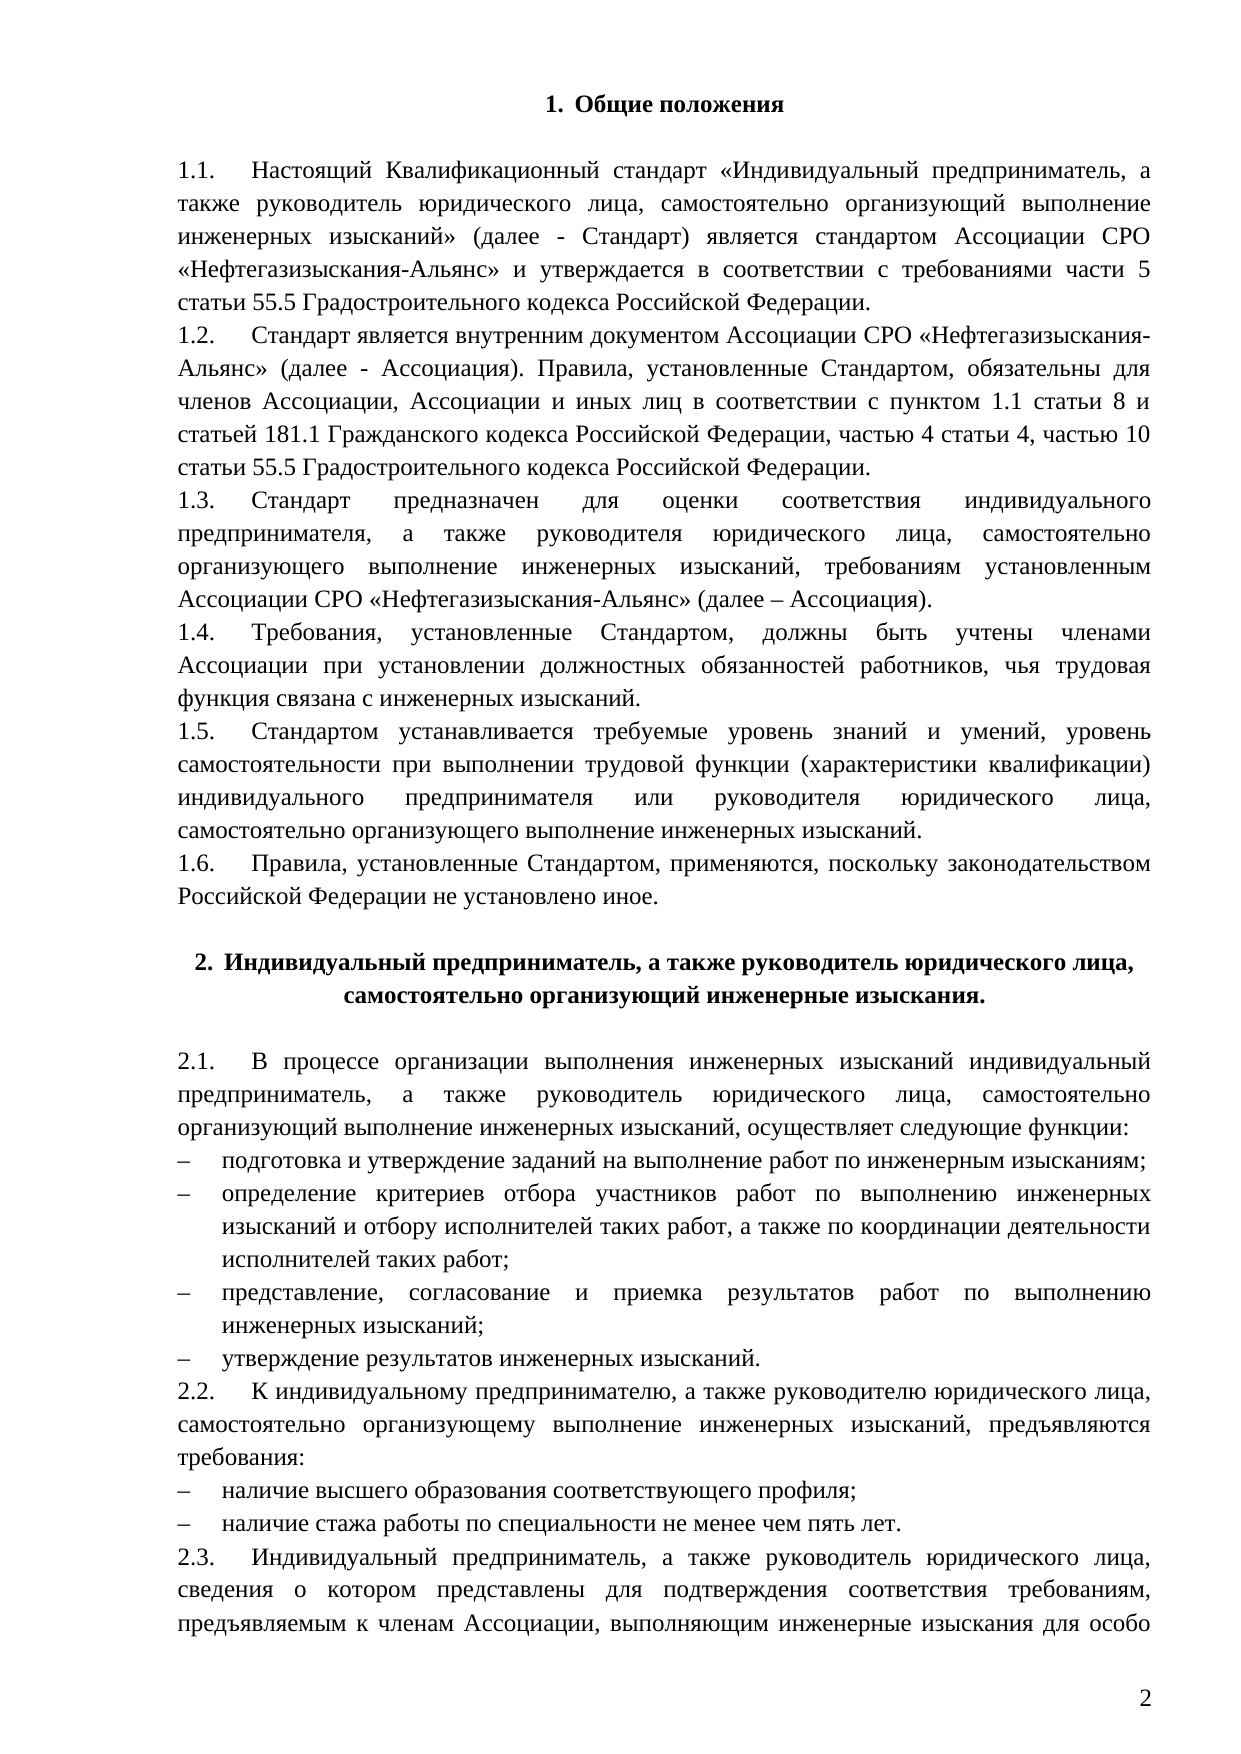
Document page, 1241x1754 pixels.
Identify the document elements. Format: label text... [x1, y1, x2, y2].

list Требования, установленные Стандартом, должны быть учтены членами Ассоциации при установлении должностных обязанностей работников, чья трудовая функция связана с инженерных изысканий. [177, 617, 1152, 712]
list наличие стажа работы по специальности не менее чем пять лет. [177, 1508, 1152, 1537]
list подготовка и утверждение заданий на выполнение работ по инженерным изысканиям; [177, 1145, 1152, 1174]
list Стандартом устанавливается требуемые уровень знаний и умений, уровень самостоятельности при выполнении трудовой функции (характеристики квалификации) индивидуального предпринимателя или руководителя юридического лица, самостоятельно организующего выполнение инженерных изысканий. [177, 716, 1152, 844]
list Общие положения [177, 89, 1152, 117]
list наличие высшего образования соответствующего профиля; [177, 1476, 1152, 1504]
list Стандарт является внутренним документом Ассоциации СРО «Нефтегазизыскания-Альянс» (далее - Ассоциация). Правила, установленные Стандартом, обязательны для членов Ассоциации, Ассоциации и иных лиц в соответствии с пунктом 1.1 статьи 8 и статьей 181.1 Гражданского кодекса Российской Федерации, частью 4 статьи 4, частью 10 статьи 55.5 Градостроительного кодекса Российской Федерации. [177, 320, 1152, 481]
list В процессе организации выполнения инженерных изысканий индивидуальный предприниматель, а также руководитель юридического лица, самостоятельно организующий выполнение инженерных изысканий, осуществляет следующие функции: [177, 1046, 1152, 1141]
list К индивидуальному предпринимателю, а также руководителю юридического лица, самостоятельно организующему выполнение инженерных изысканий, предъявляются требования: [177, 1376, 1152, 1471]
list Настоящий Квалификационный стандарт «Индивидуальный предприниматель, а также руководитель юридического лица, самостоятельно организующий выполнение инженерных изысканий» (далее - Стандарт) является стандартом Ассоциации СРО «Нефтегазизыскания-Альянс» и утверждается в соответствии с требованиями части 5 статьи 55.5 Градостроительного кодекса Российской Федерации. [177, 155, 1152, 316]
list Стандарт предназначен для оценки соответствия индивидуального предпринимателя, а также руководителя юридического лица, самостоятельно организующего выполнение инженерных изысканий, требованиям установленным Ассоциации СРО «Нефтегазизыскания-Альянс» (далее – Ассоциация). [177, 485, 1152, 613]
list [177, 1542, 1152, 1636]
list утверждение результатов инженерных изысканий. [177, 1343, 1152, 1372]
list Индивидуальный предприниматель, а также руководитель юридического лица, самостоятельно организующий инженерные изыскания. [177, 947, 1152, 1009]
list Правила, установленные Стандартом, применяются, поскольку законодательством Российской Федерации не установлено иное. [177, 848, 1152, 910]
list представление, согласование и приемка результатов работ по выполнению инженерных изысканий; [177, 1277, 1152, 1339]
list определение критериев отбора участников работ по выполнению инженерных изысканий и отбору исполнителей таких работ, а также по координации деятельности исполнителей таких работ; [177, 1178, 1152, 1273]
